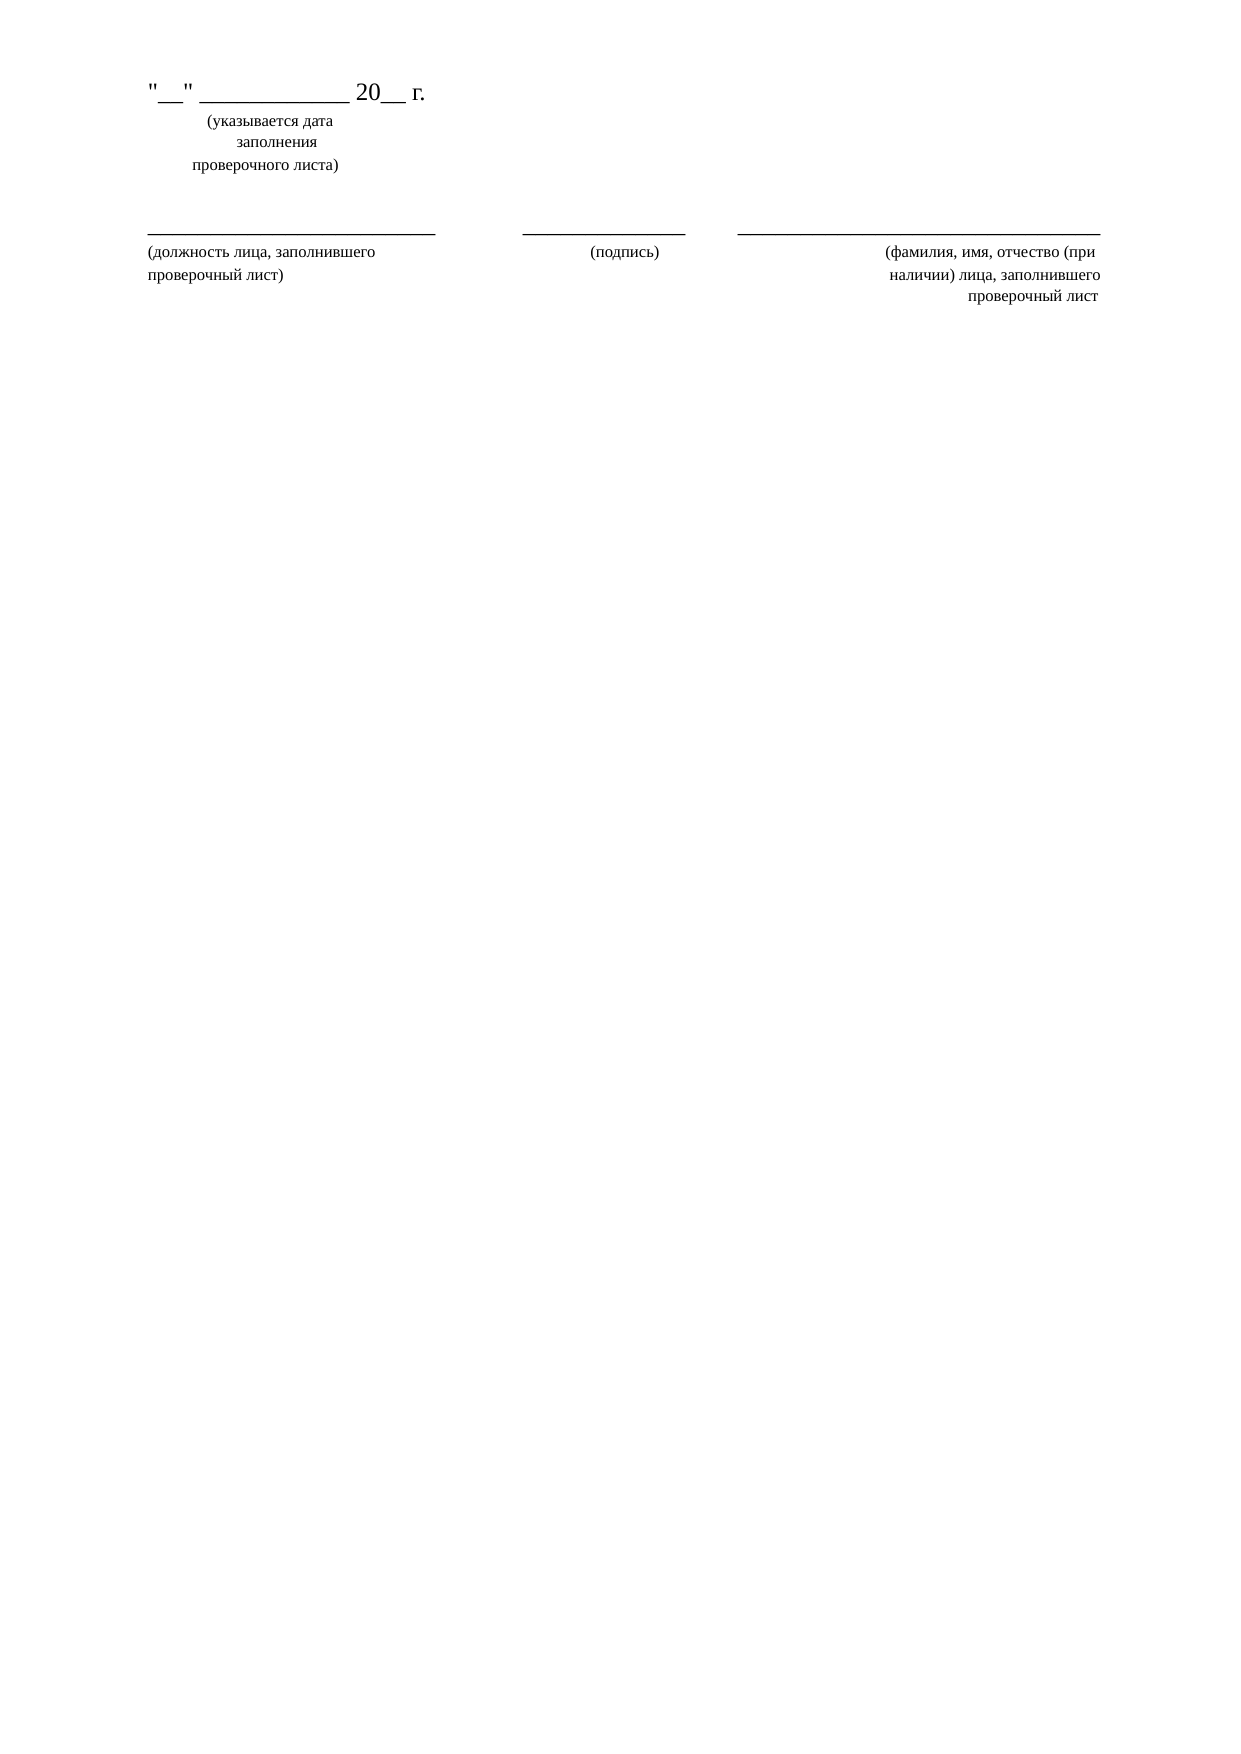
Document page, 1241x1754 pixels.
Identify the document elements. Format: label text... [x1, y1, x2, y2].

subtitle _______________________ _____________ _____________________________ [148, 209, 1181, 238]
subtitle заполнения [148, 132, 1181, 151]
subtitle проверочный лист [811, 286, 1181, 305]
subtitle "__" ____________ 20__ г. [148, 77, 1181, 106]
subtitle (должность лица, заполнившего (подпись) (фамилия, имя, отчество (при проверочный лист) наличии) лица, заполнившего [148, 242, 1181, 283]
subtitle проверочного листа) [148, 154, 1181, 173]
subtitle (указывается дата [148, 110, 1181, 129]
